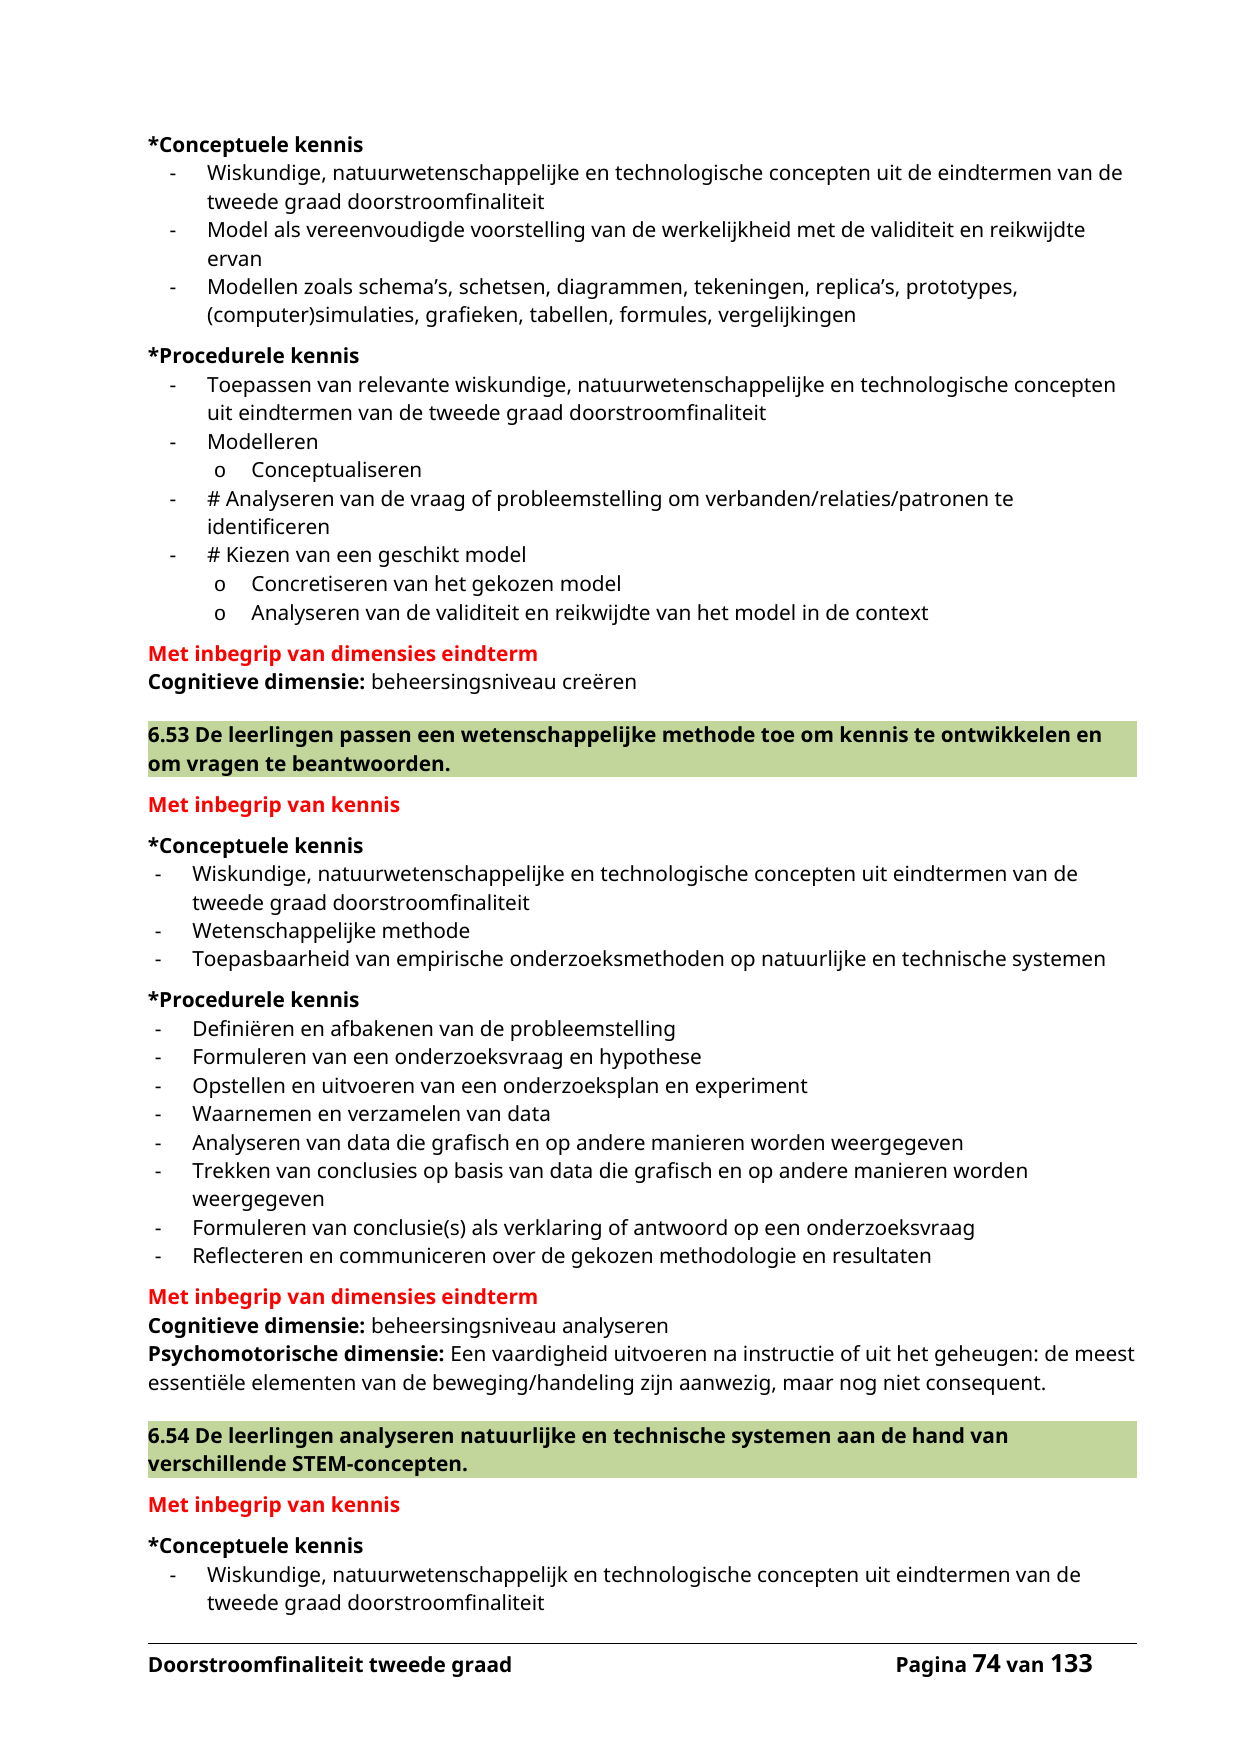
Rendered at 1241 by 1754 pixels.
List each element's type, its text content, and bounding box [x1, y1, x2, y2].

list Wiskundige, natuurwetenschappelijk en technologische concepten uit eindtermen van de tweede graad doorstroomfinaliteit [169, 1560, 1137, 1617]
list Concretiseren van het gekozen model [214, 569, 1137, 598]
text Met inbegrip van dimensies eindterm [148, 639, 1137, 667]
list Toepassen van relevante wiskundige, natuurwetenschappelijke en technologische concepten uit eindtermen van de tweede graad doorstroomfinaliteit [169, 370, 1137, 427]
text 6.54 De leerlingen analyseren natuurlijke en technische systemen aan de hand van verschillende STEM-concepten. [148, 1421, 1137, 1478]
list Definiëren en afbakenen van de probleemstelling [154, 1014, 1137, 1042]
list Waarnemen en verzamelen van data [154, 1099, 1137, 1128]
list Conceptualiseren [214, 455, 1137, 484]
list Wiskundige, natuurwetenschappelijke en technologische concepten uit de eindtermen van de tweede graad doorstroomfinaliteit [169, 158, 1137, 215]
list # Analyseren van de vraag of probleemstelling om verbanden/relaties/patronen te identificeren [169, 484, 1137, 541]
text Met inbegrip van kennis [148, 790, 1137, 818]
list Wetenschappelijke methode [154, 916, 1137, 944]
list Reflecteren en communiceren over de gekozen methodologie en resultaten [154, 1241, 1137, 1270]
text *Procedurele kennis [148, 986, 1137, 1014]
list Toepasbaarheid van empirische onderzoeksmethoden op natuurlijke en technische systemen [154, 944, 1137, 973]
list Analyseren van data die grafisch en op andere manieren worden weergegeven [154, 1128, 1137, 1156]
list Modelleren [169, 427, 1137, 455]
text *Conceptuele kennis [148, 831, 1137, 859]
list Formuleren van een onderzoeksvraag en hypothese [154, 1042, 1137, 1071]
text Cognitieve dimensie: beheersingsniveau creëren [148, 667, 1137, 696]
list Formuleren van conclusie(s) als verklaring of antwoord op een onderzoeksvraag [154, 1213, 1137, 1241]
text *Conceptuele kennis [148, 130, 1137, 158]
text Met inbegrip van kennis [148, 1491, 1137, 1519]
list # Kiezen van een geschikt model [169, 541, 1137, 569]
text Cognitieve dimensie: beheersingsniveau analyseren [148, 1311, 1137, 1339]
text 6.53 De leerlingen passen een wetenschappelijke methode toe om kennis te ontwikkelen en om vragen te beantwoorden. [148, 721, 1137, 777]
list Trekken van conclusies op basis van data die grafisch en op andere manieren worden weergegeven [154, 1156, 1137, 1213]
text *Conceptuele kennis [148, 1531, 1137, 1560]
list Analyseren van de validiteit en reikwijdte van het model in de context [214, 598, 1137, 626]
text *Procedurele kennis [148, 341, 1137, 370]
text Psychomotorische dimensie: Een vaardigheid uitvoeren na instructie of uit het geheugen: de meest essentiële elementen van de beweging/handeling zijn aanwezig, maar nog niet consequent. [148, 1339, 1137, 1396]
list Wiskundige, natuurwetenschappelijke en technologische concepten uit eindtermen van de tweede graad doorstroomfinaliteit [154, 859, 1137, 916]
text Met inbegrip van dimensies eindterm [148, 1282, 1137, 1311]
list Opstellen en uitvoeren van een onderzoeksplan en experiment [154, 1071, 1137, 1099]
list Modellen zoals schema’s, schetsen, diagrammen, tekeningen, replica’s, prototypes, (computer)simulaties, grafieken, tabellen, formules, vergelijkingen [169, 272, 1137, 329]
list Model als vereenvoudigde voorstelling van de werkelijkheid met de validiteit en reikwijdte ervan [169, 215, 1137, 272]
